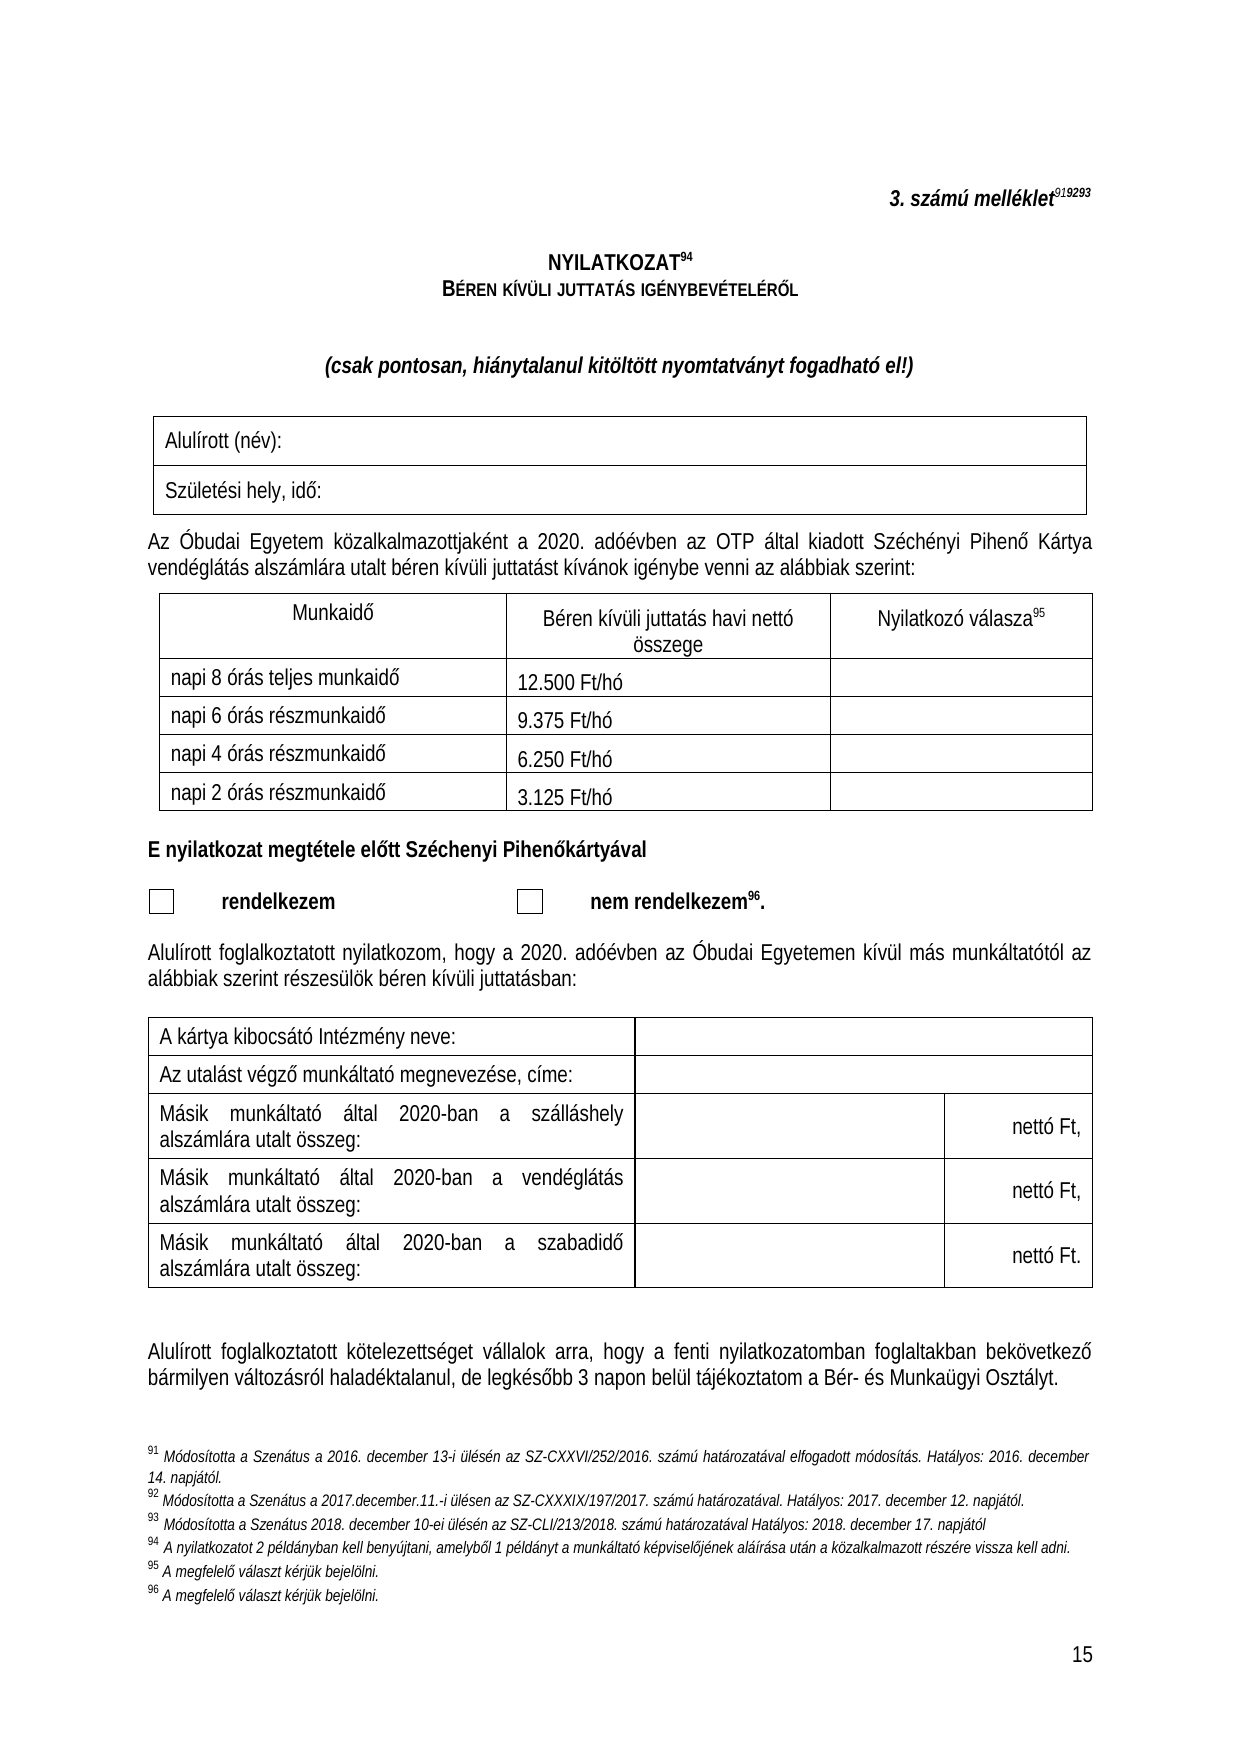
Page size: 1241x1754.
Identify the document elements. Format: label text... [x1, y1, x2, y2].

text Alulírott foglalkoztatott nyilatkozom, hogy a 2020. adóévben az Óbudai Egyetemen kívül más munkáltatótól az alábbiak szerint részesülök béren kívüli juttatásban: [148, 939, 1093, 992]
table_cell 9.375 Ft/hó [507, 697, 830, 734]
text rendelkezem nem rendelkezem. [148, 888, 1093, 914]
table_header Nyilatkozó válasza [831, 594, 1092, 657]
table_cell napi 4 órás részmunkaidő [160, 735, 506, 772]
table_header Béren kívüli juttatás havi nettó összege [507, 594, 830, 657]
table_cell [831, 697, 1092, 734]
table_cell 6.250 Ft/hó [507, 735, 830, 772]
table_cell Az utalást végző munkáltató megnevezése, címe: [149, 1056, 634, 1093]
table_cell [636, 1224, 944, 1287]
text E nyilatkozat megtétele előtt Széchenyi Pihenőkártyával [148, 836, 1093, 863]
table_cell [636, 1159, 944, 1222]
table_header A kártya kibocsátó Intézmény neve: [149, 1018, 634, 1055]
table_cell Másik munkáltató által 2020-ban a szabadidő alszámlára utalt összeg: [149, 1224, 634, 1287]
text Az Óbudai Egyetem közalkalmazottjaként a 2020. adóévben az OTP által kiadott Széchényi Pihenő Kártya vendéglátás alszámlára utalt béren kívüli juttatást kívánok igénybe venni az alábbiak szerint: [148, 528, 1093, 580]
table_cell napi 2 órás részmunkaidő [160, 773, 506, 810]
table_cell nettó Ft. [945, 1224, 1092, 1287]
table_cell Másik munkáltató által 2020-ban a vendéglátás alszámlára utalt összeg: [149, 1159, 634, 1222]
table_cell Születési hely, idő: [154, 466, 1086, 514]
subtitle 3. számú melléklet [148, 185, 1093, 211]
table_cell [831, 659, 1092, 696]
table_cell nettó Ft, [945, 1159, 1092, 1222]
table_header Alulírott (név): [154, 417, 1086, 465]
table_cell [636, 1056, 1092, 1093]
title (csak pontosan, hiánytalanul kitöltött nyomtatványt fogadható el!) [148, 352, 1093, 378]
table_cell napi 6 órás részmunkaidő [160, 697, 506, 734]
text Alulírott foglalkoztatott kötelezettséget vállalok arra, hogy a fenti nyilatkozatomban foglaltakban bekövetkező bármilyen változásról haladéktalanul, de legkésőbb 3 napon belül tájékoztatom a Bér- és Munkaügyi Osztályt. [148, 1338, 1093, 1391]
table_cell [636, 1094, 944, 1158]
table_cell nettó Ft, [945, 1094, 1092, 1158]
table_cell 12.500 Ft/hó [507, 659, 830, 696]
table_cell napi 8 órás teljes munkaidő [160, 659, 506, 696]
table_cell [831, 773, 1092, 810]
subtitle NYILATKOZAT Béren kívüli juttatás igénybevételéről [148, 249, 1093, 302]
table_header Munkaidő [160, 594, 506, 657]
table_cell Másik munkáltató által 2020-ban a szálláshely alszámlára utalt összeg: [149, 1094, 634, 1158]
table_cell [831, 735, 1092, 772]
table_cell 3.125 Ft/hó [507, 773, 830, 810]
table_header [636, 1018, 1092, 1055]
